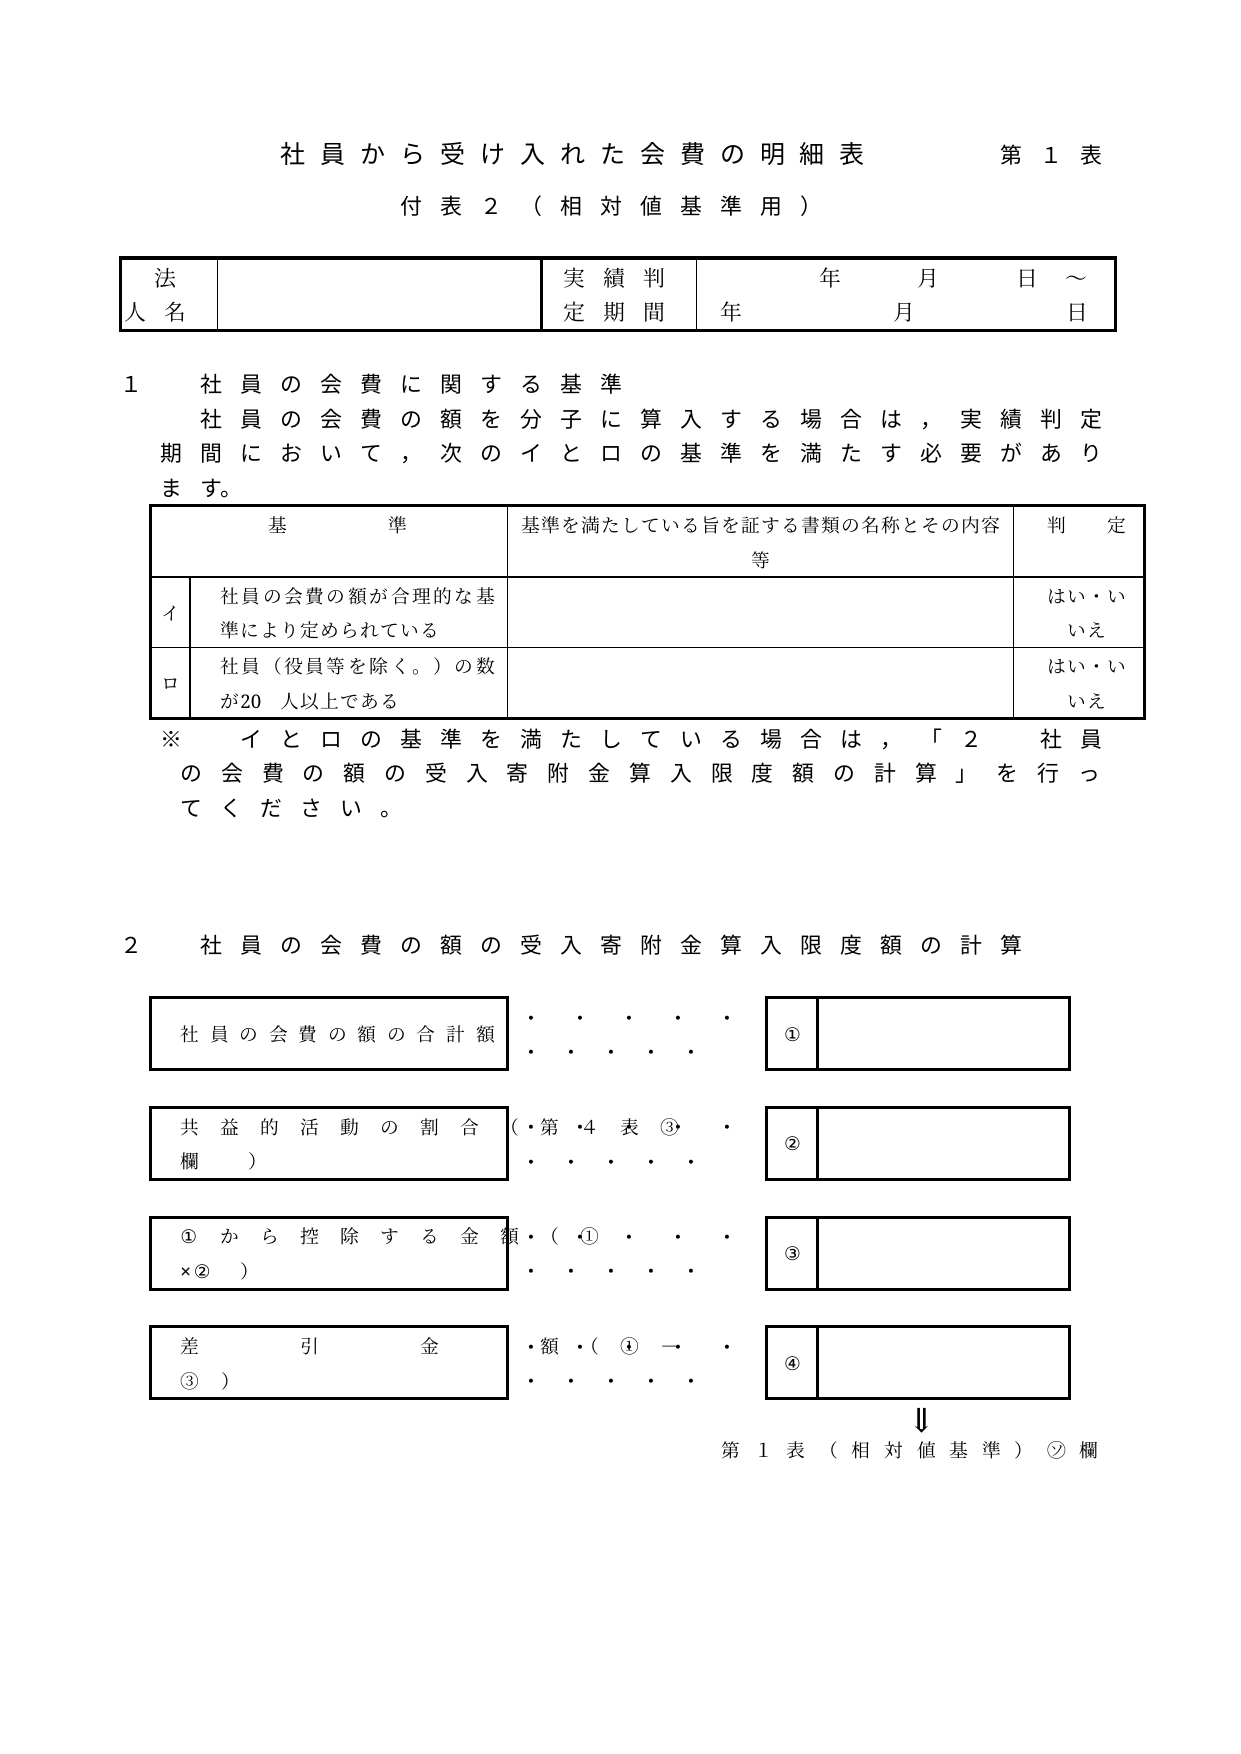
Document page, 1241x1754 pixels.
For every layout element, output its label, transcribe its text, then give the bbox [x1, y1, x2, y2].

table_header ② [768, 1109, 816, 1178]
table_cell はい・いいえ [1014, 648, 1143, 717]
table_header 差 引 金 額（①－③） [152, 1328, 506, 1397]
table_header ③ [768, 1219, 816, 1288]
table_header 基準を満たしている旨を証する書類の名称とその内容等 [508, 507, 1013, 576]
table_cell ロ [152, 648, 189, 717]
table_header [819, 1328, 1068, 1397]
table_header [819, 999, 1068, 1068]
text 社員の会費の額を分子に算入する場合は，実績判定期間において，次のイとロの基準を満たす必要があります。 [120, 401, 1120, 504]
table_header ①から控除する金額（①×②） [152, 1219, 506, 1288]
table_cell [508, 648, 1013, 717]
table_cell 社員（役員等を除く。）の数が20人以上である [191, 648, 507, 717]
table_header [218, 260, 540, 328]
table_header [819, 1219, 1068, 1288]
table_header ・・・・・・・・・・ [509, 1216, 765, 1288]
table_header ④ [768, 1328, 816, 1397]
table_header ・・・・・・・・・・ [509, 1106, 765, 1178]
text 社員から受け入れた会費の明細表 第１表付表２（相対値基準用） [120, 118, 1120, 222]
table_header [819, 1109, 1068, 1178]
table_cell イ [152, 578, 189, 647]
table_cell 社員の会費の額が合理的な基準により定められている [191, 578, 507, 647]
table_header 基 準 [152, 507, 507, 576]
table_header 社員の会費の額の合計額 [152, 999, 506, 1068]
table_header 年 月 日～ 年 月 日 [697, 260, 1114, 328]
table_header 法人名 [122, 260, 217, 328]
table_cell [508, 578, 1013, 647]
table_cell はい・いいえ [1014, 578, 1143, 647]
text ２ 社員の会費の額の受入寄附金算入限度額の計算 [120, 927, 1120, 962]
table_header ・・・・・・・・・・ [509, 1325, 765, 1397]
text １ 社員の会費に関する基準 [120, 366, 1120, 401]
table_header ① [768, 999, 816, 1068]
table_header 判 定 [1014, 507, 1143, 576]
table_header 実績判定期間 [543, 260, 696, 328]
table_header ・・・・・・・・・・ [509, 996, 765, 1068]
text ※ イとロの基準を満たしている場合は，「２ 社員の会費の額の受入寄附金算入限度額の計算」を行ってください。 [120, 720, 1120, 824]
table_header 共益的活動の割合（第４表③欄 ） [152, 1109, 506, 1178]
